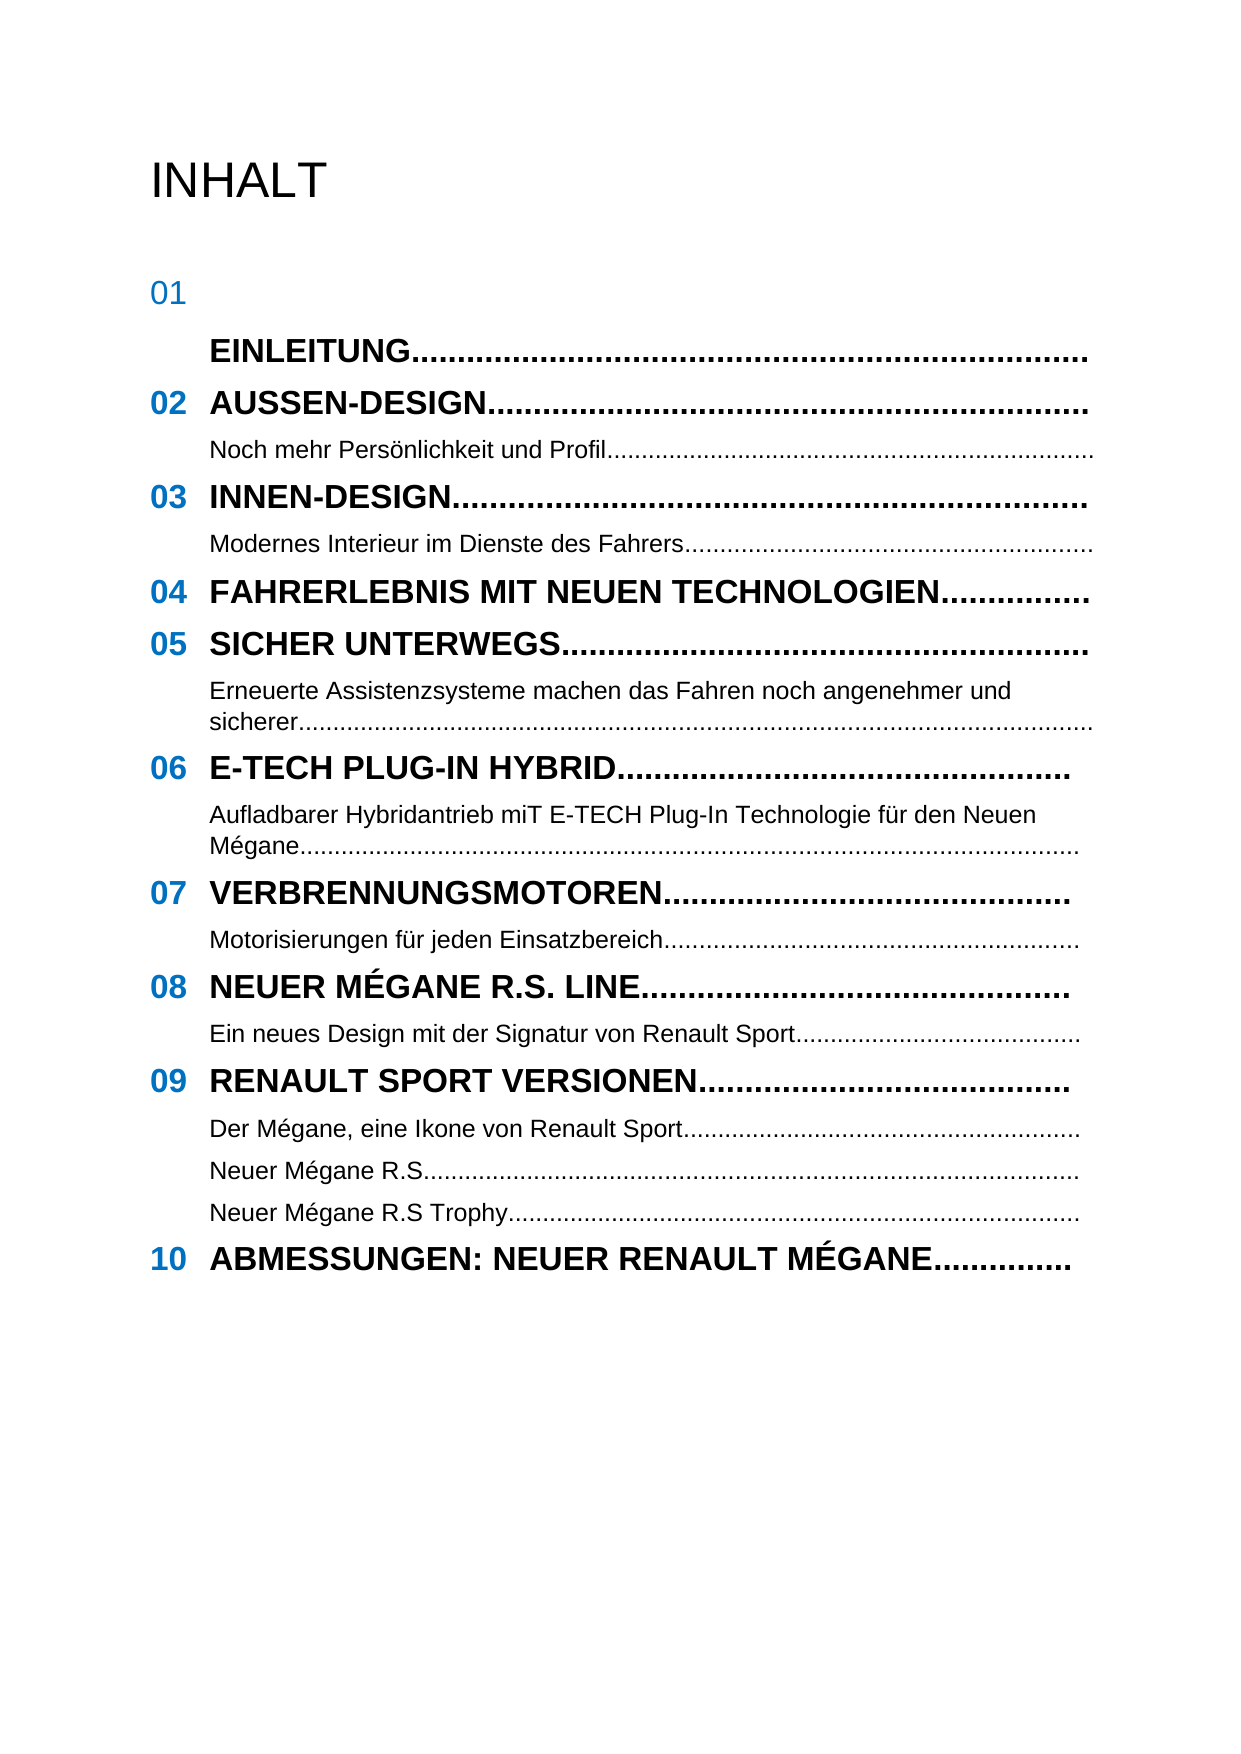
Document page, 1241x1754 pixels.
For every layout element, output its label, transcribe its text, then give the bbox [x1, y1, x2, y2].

text INHALT [150, 150, 1090, 207]
